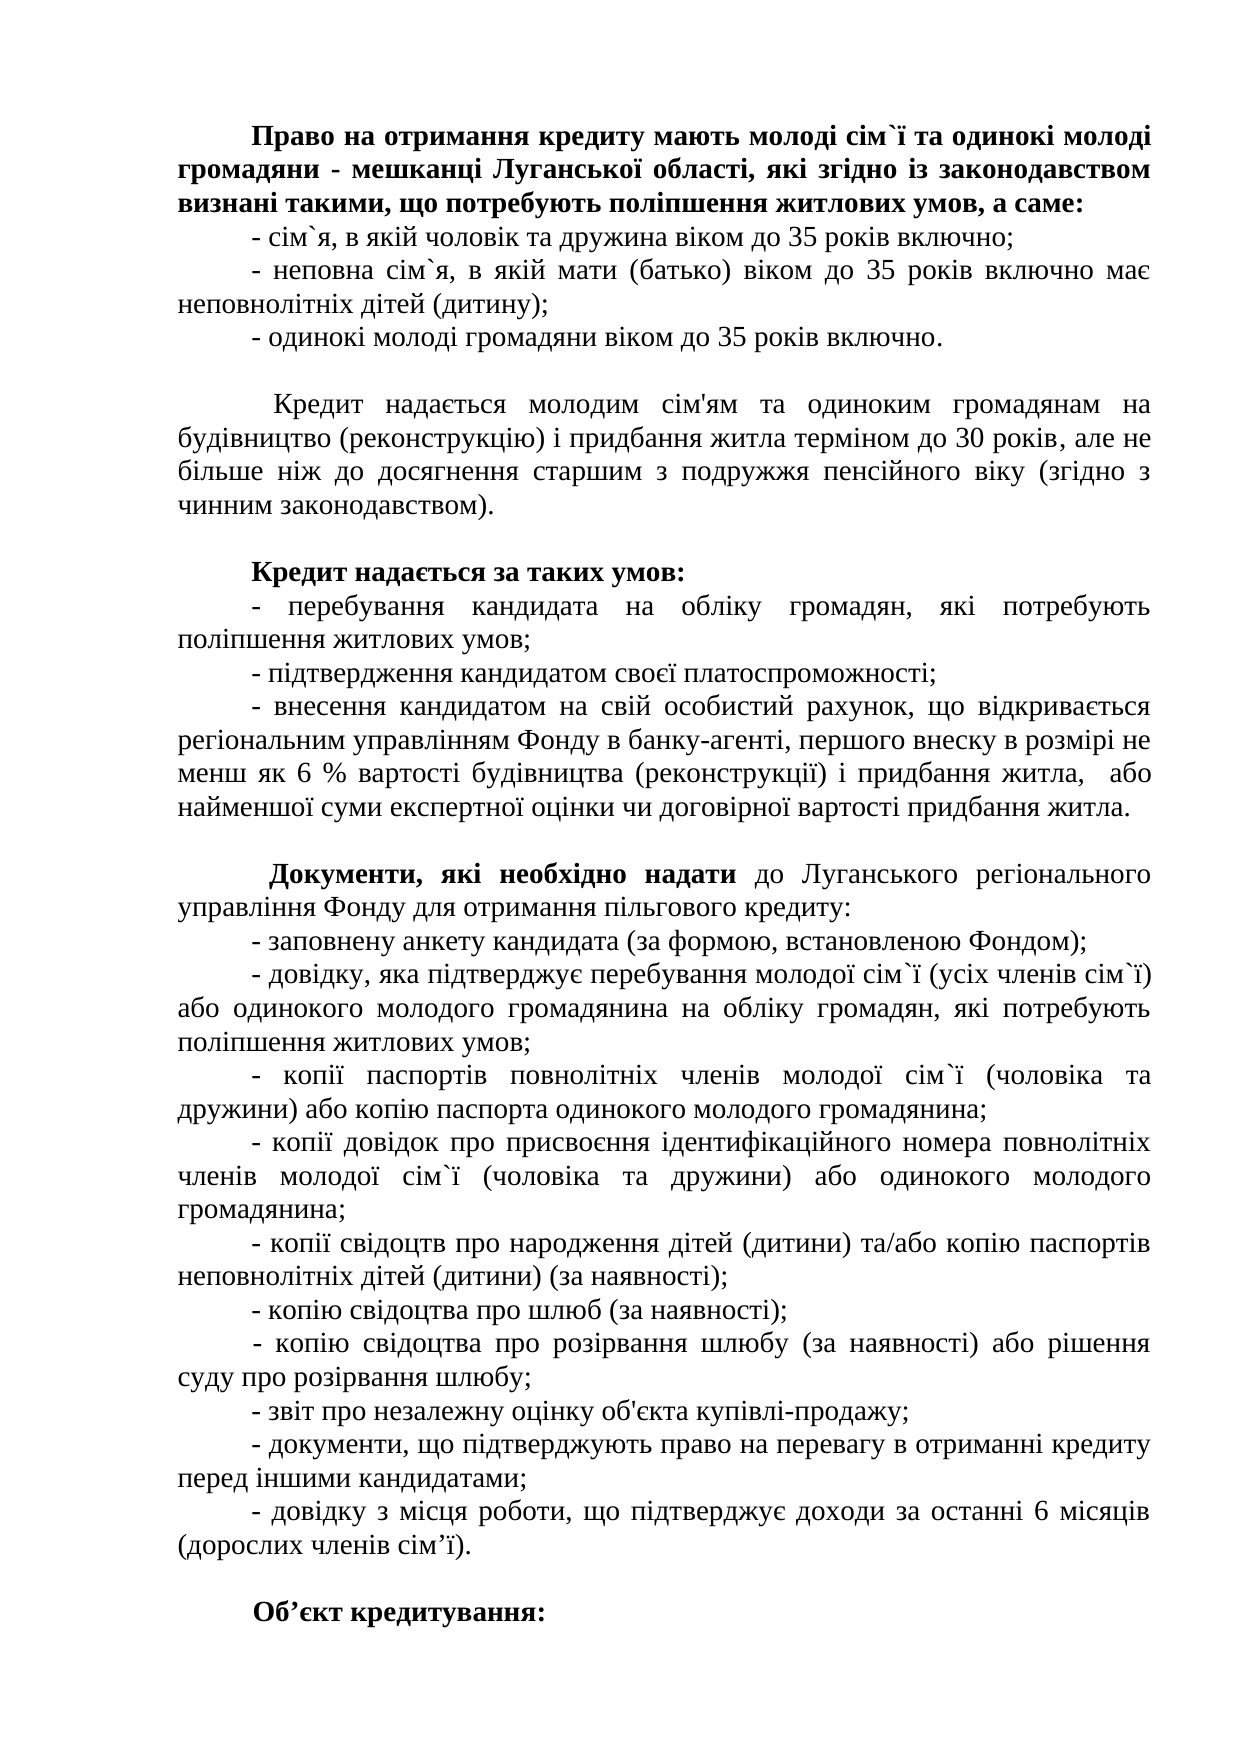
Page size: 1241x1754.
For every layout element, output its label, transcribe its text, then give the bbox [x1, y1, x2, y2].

text Документи, які необхідно надати до Луганського регіонального управління Фонду для отримання пільгового кредиту: [177, 856, 1152, 923]
text - внесення кандидатом на свій особистий рахунок, що відкривається регіональним управлінням Фонду в банку-агенті, першого внеску в розмірі не менш як 6 % вартості будівництва (реконструкції) і придбання житла, або найменшої суми експертної оцінки чи договірної вартості придбання житла. [177, 688, 1152, 822]
text - звіт про незалежну оцінку об'єкта купівлі-продажу; [177, 1393, 1152, 1426]
text Об’єкт кредитування: [177, 1594, 1152, 1627]
text - сім`я, в якій чоловік та дружина віком до 35 років включно; [177, 219, 1152, 252]
text - копії паспортів повнолітніх членів молодої сім`ї (чоловіка та дружини) або копію паспорта одинокого молодого громадянина; [177, 1057, 1152, 1124]
text - неповна сім`я, в якій мати (батько) віком до 35 років включно має неповнолітніх дітей (дитину); [177, 252, 1152, 319]
text - копії довідок про присвоєння ідентифікаційного номера повнолітніх членів молодої сім`ї (чоловіка та дружини) або одинокого молодого громадянина; [177, 1124, 1152, 1225]
text - документи, що підтверджують право на перевагу в отриманні кредиту перед іншими кандидатами; [177, 1426, 1152, 1493]
text - копії свідоцтв про народження дітей (дитини) та/або копію паспортів неповнолітніх дітей (дитини) (за наявності); [177, 1225, 1152, 1292]
text - копію свідоцтва про розірвання шлюбу (за наявності) або рішення суду про розірвання шлюбу; [177, 1326, 1152, 1393]
text - довідку з місця роботи, що підтверджує доходи за останні 6 місяців (дорослих членів сім’ї). [177, 1493, 1152, 1560]
text Кредит надається за таких умов: [177, 554, 1152, 588]
text - перебування кандидата на обліку громадян, які потребують поліпшення житлових умов; [177, 588, 1152, 655]
text - підтвердження кандидатом своєї платоспроможності; [177, 655, 1152, 688]
text Кредит надається молодим сім'ям та одиноким громадянам на будівництво (реконструкцію) і придбання житла терміном до 30 років, але не більше ніж до досягнення старшим з подружжя пенсійного віку (згідно з чинним законодавством). [177, 386, 1152, 521]
text Право на отримання кредиту мають молоді сім`ї та одинокі молоді громадяни - мешканці Луганської області, які згідно із законодавством визнані такими, що потребують поліпшення житлових умов, а саме: [177, 118, 1152, 219]
text - одинокі молоді громадяни віком до 35 років включно. [177, 319, 1152, 353]
text - довідку, яка підтверджує перебування молодої сім`ї (усіх членів сім`ї) або одинокого молодого громадянина на обліку громадян, які потребують поліпшення житлових умов; [177, 957, 1152, 1057]
text - заповнену анкету кандидата (за формою, встановленою Фондом); [177, 923, 1152, 957]
text - копію свідоцтва про шлюб (за наявності); [177, 1292, 1152, 1326]
